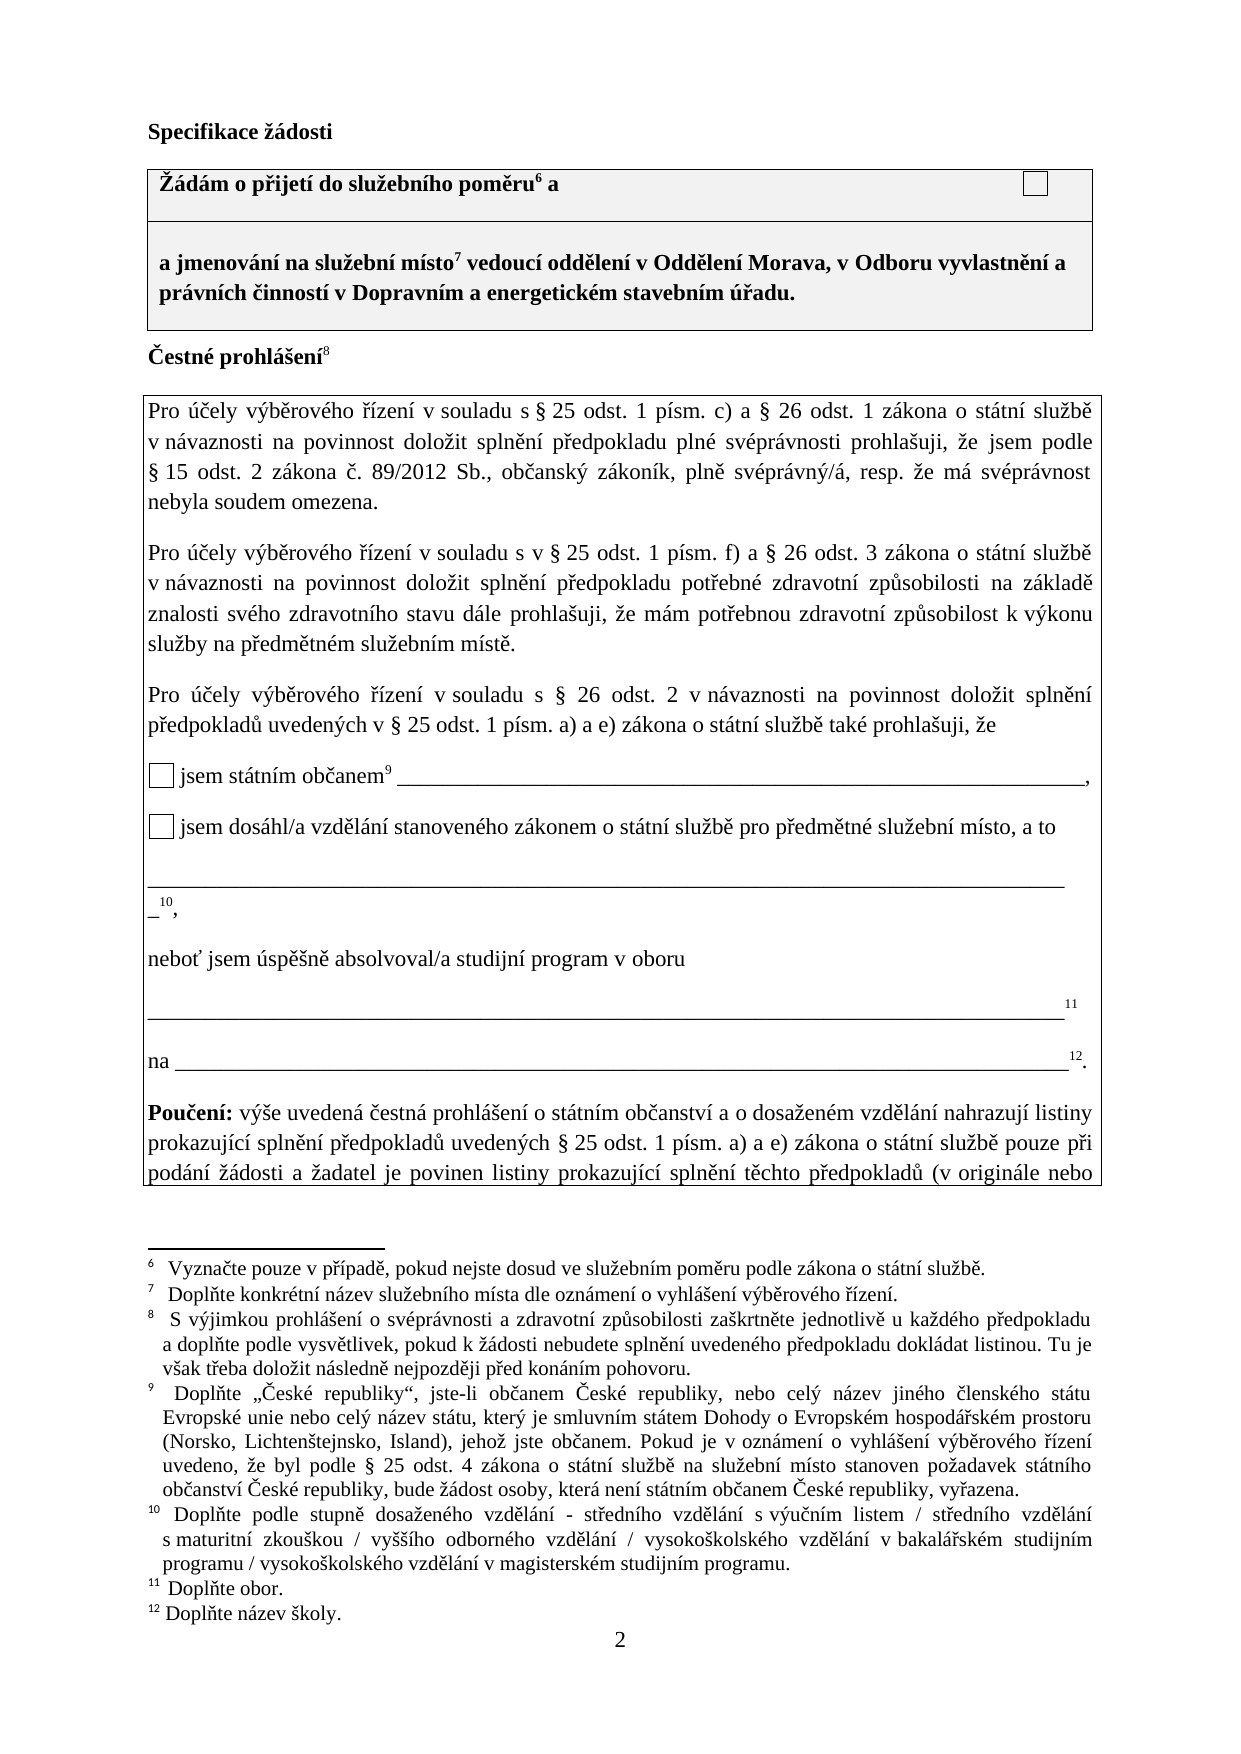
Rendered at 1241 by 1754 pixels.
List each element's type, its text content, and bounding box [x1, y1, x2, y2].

text _________________________________________________________________________________, [144, 861, 1101, 921]
text neboť jsem úspěšně absolvoval/a studijní program v oboru [144, 942, 1101, 972]
text Pro účely výběrového řízení v souladu s v § 25 odst. 1 písm. f) a § 26 odst. 3 zákona o státní službě v návaznosti na povinnost doložit splnění předpokladu potřebné zdravotní způsobilosti na základě znalosti svého zdravotního stavu dále prohlašuji, že mám potřebnou zdravotní způsobilost k výkonu služby na předmětném služebním místě. [144, 536, 1101, 656]
table_cell a jmenování na služební místo vedoucí oddělení v Oddělení Morava, v Odboru vyvlastnění a právních činností v Dopravním a energetickém stavebním úřadu. [148, 222, 1092, 330]
text Pro účely výběrového řízení v souladu s § 25 odst. 1 písm. c) a § 26 odst. 1 zákona o státní službě v návaznosti na povinnost doložit splnění předpokladu plné svéprávnosti prohlašuji, že jsem podle § 15 odst. 2 zákona č. 89/2012 Sb., občanský zákoník, plně svéprávný/á, resp. že má svéprávnost nebyla soudem omezena. [144, 396, 1101, 514]
text Specifikace žádosti [148, 118, 1092, 144]
text Poučení: výše uvedená čestná prohlášení o státním občanství a o dosaženém vzdělání nahrazují listiny prokazující splnění předpokladů uvedených § 25 odst. 1 písm. a) a e) zákona o státní službě pouze při podání žádosti a žadatel je povinen listiny prokazující splnění těchto předpokladů (v originále nebo úředně ověřené kopii) doložit následně nejpozději před konáním pohovoru nebo písemné zkoušky, je-li konána před pohovorem. [144, 1096, 1101, 1185]
table_header Žádám o přijetí do služebního poměru a [148, 170, 1092, 221]
text Pro účely výběrového řízení v souladu s § 26 odst. 2 v návaznosti na povinnost doložit splnění předpokladů uvedených v § 25 odst. 1 písm. a) a e) zákona o státní službě také prohlašuji, že [144, 678, 1101, 737]
text jsem dosáhl/a vzdělání stanoveného zákonem o státní službě pro předmětné služební místo, a to [144, 810, 1101, 839]
text Čestné prohlášení [148, 343, 1092, 370]
text na ______________________________________________________________________________. [144, 1044, 1101, 1074]
text jsem státním občanem ____________________________________________________________, [144, 759, 1101, 788]
text ________________________________________________________________________________ [144, 993, 1101, 1023]
